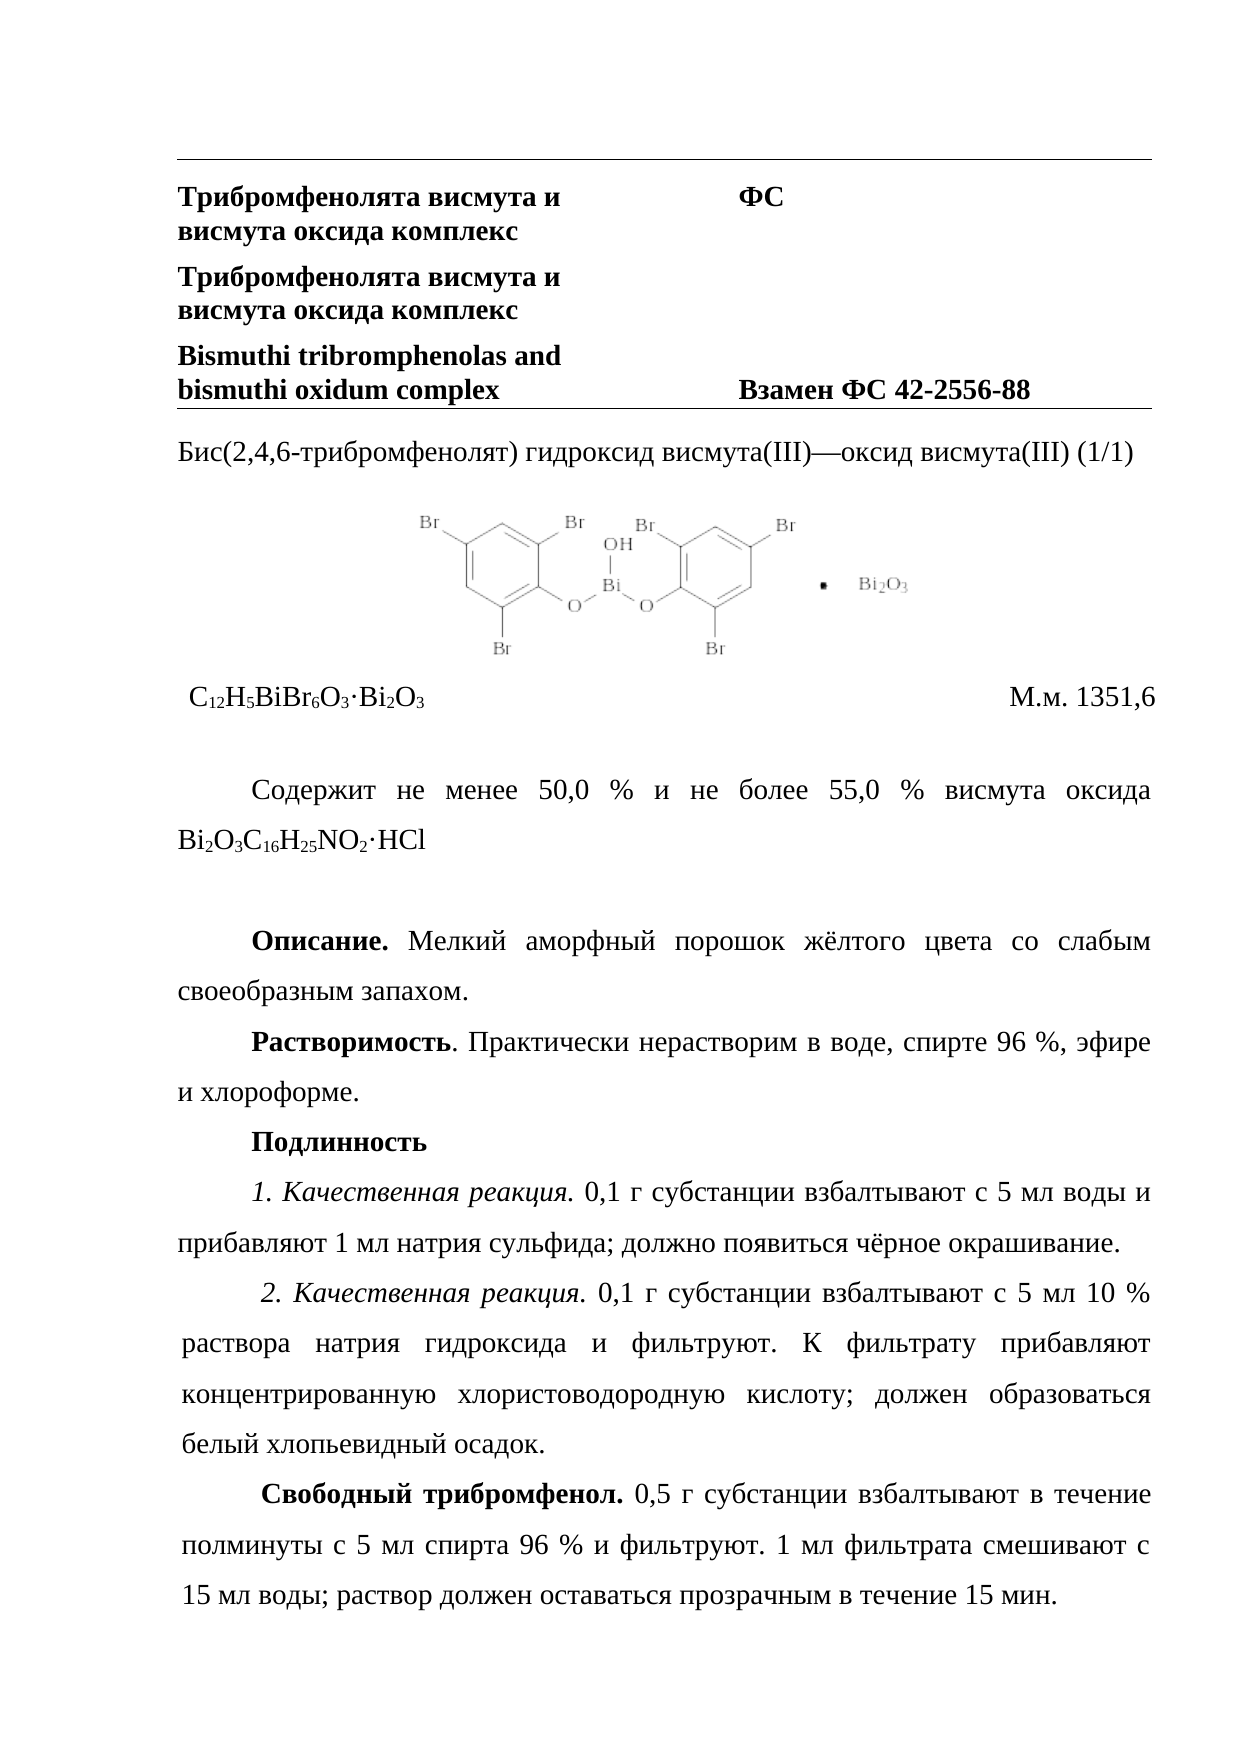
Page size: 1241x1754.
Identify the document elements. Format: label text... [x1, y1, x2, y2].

text 1. Качественная реакция. 0,1 г субстанции взбалтывают с 5 мл воды и прибавляют 1 мл натрия сульфида; должно появиться чёрное окрашивание. [177, 1174, 1152, 1258]
table_header М.м. 1351,6 [694, 679, 1167, 713]
text Бис(2,4,6-трибромфенолят) гидроксид висмута(III)—оксид висмута(III) (1/1) [177, 434, 1152, 467]
text висмута оксида комплекс [177, 213, 1152, 246]
text Растворимость. Практически нерастворим в воде, спирте 96 %, эфире и хлороформе. [177, 1024, 1152, 1107]
text Подлинность [177, 1124, 1152, 1158]
text Cодержит не менее 50,0 % и не более 55,0 % висмута оксида Bi2O3C16H25NO2·HCl [177, 772, 1152, 856]
text Описание. Мелкий аморфный порошок жёлтого цвета со слабым своеобразным запахом. [177, 923, 1152, 1007]
text Свободный трибромфенол. 0,5 г субстанции взбалтывают в течение полминуты с 5 мл спирта 96 % и фильтруют. 1 мл фильтрата смешивают с 15 мл воды; раствор должен оставаться прозрачным в течение 15 мин. [181, 1476, 1152, 1611]
text Трибромфенолята висмута и [177, 259, 1152, 292]
text висмута оксида комплекс [177, 292, 1152, 326]
text Bismuthi tribromphenolas and [177, 338, 1152, 372]
text bismuthi oxidum complex Взамен ФС 42-2556-88 [177, 372, 1152, 408]
text Трибромфенолята висмута и ФС [177, 179, 1152, 213]
table_header C12H5BiBr6O3Bi2O3 [177, 679, 694, 713]
text 2. Качественная реакция. 0,1 г субстанции взбалтывают с 5 мл 10 % раствора натрия гидроксида и фильтруют. К фильтрату прибавляют концентрированную хлористоводородную кислоту; должен образоваться белый хлопьевидный осадок. [181, 1275, 1152, 1460]
